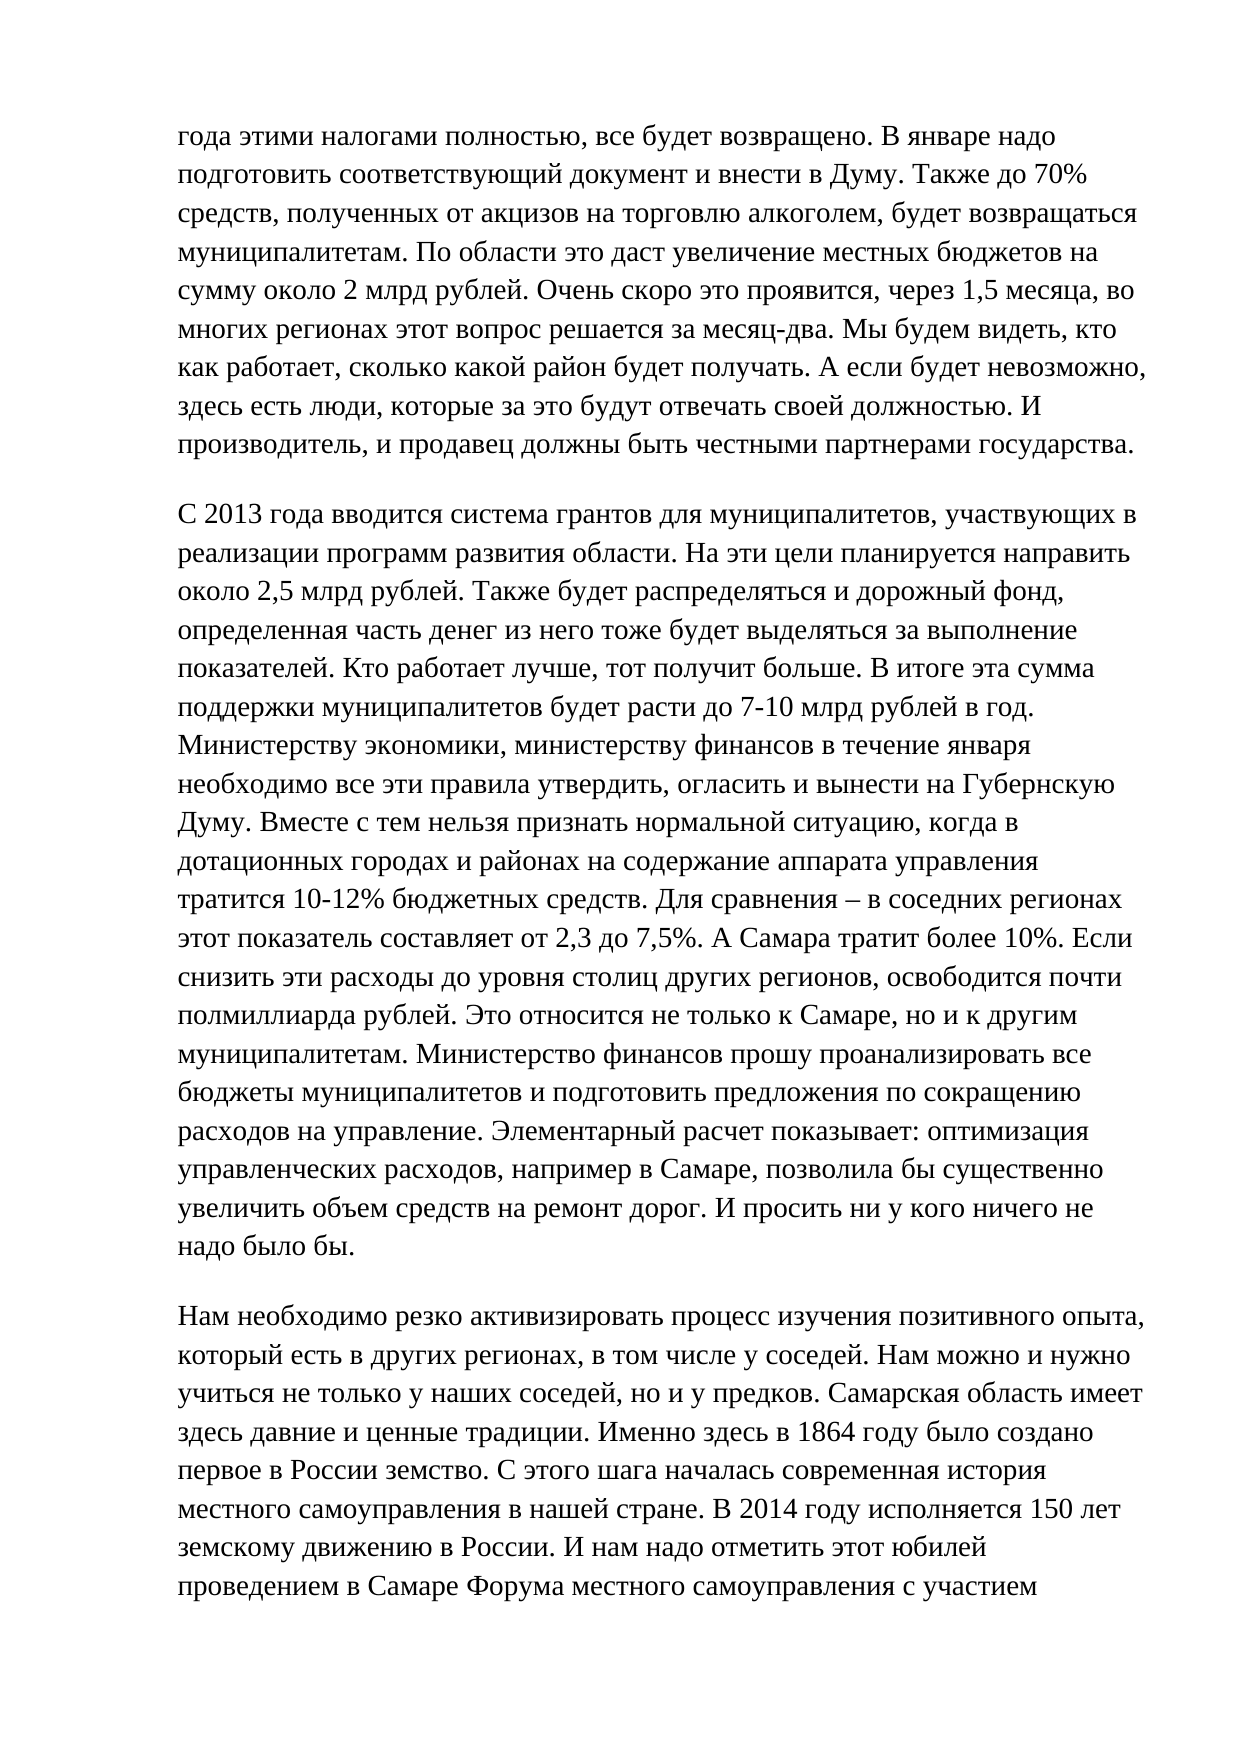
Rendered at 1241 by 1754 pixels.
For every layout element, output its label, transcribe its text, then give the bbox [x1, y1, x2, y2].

text С 2013 года вводится система грантов для муниципалитетов, участвующих в реализации программ развития области. На эти цели планируется направить около 2,5 млрд рублей. Также будет распределяться и дорожный фонд, определенная часть денег из него тоже будет выделяться за выполнение показателей. Кто работает лучше, тот получит больше. В итоге эта сумма поддержки муниципалитетов будет расти до 7-10 млрд рублей в год. Министерству экономики, министерству финансов в течение января необходимо все эти правила утвердить, огласить и вынести на Губернскую Думу. Вместе с тем нельзя признать нормальной ситуацию, когда в дотационных городах и районах на содержание аппарата управления тратится 10-12% бюджетных средств. Для сравнения – в соседних регионах этот показатель составляет от 2,3 до 7,5%. А Самара тратит более 10%. Если снизить эти расходы до уровня столиц других регионов, освободится почти полмиллиарда рублей. Это относится не только к Самаре, но и к другим муниципалитетам. Министерство финансов прошу проанализировать все бюджеты муниципалитетов и подготовить предложения по сокращению расходов на управление. Элементарный расчет показывает: оптимизация управленческих расходов, например в Самаре, позволила бы существенно увеличить объем средств на ремонт дорог. И просить ни у кого ничего не надо было бы. [177, 496, 1152, 1262]
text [177, 1298, 1152, 1602]
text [177, 118, 1152, 460]
